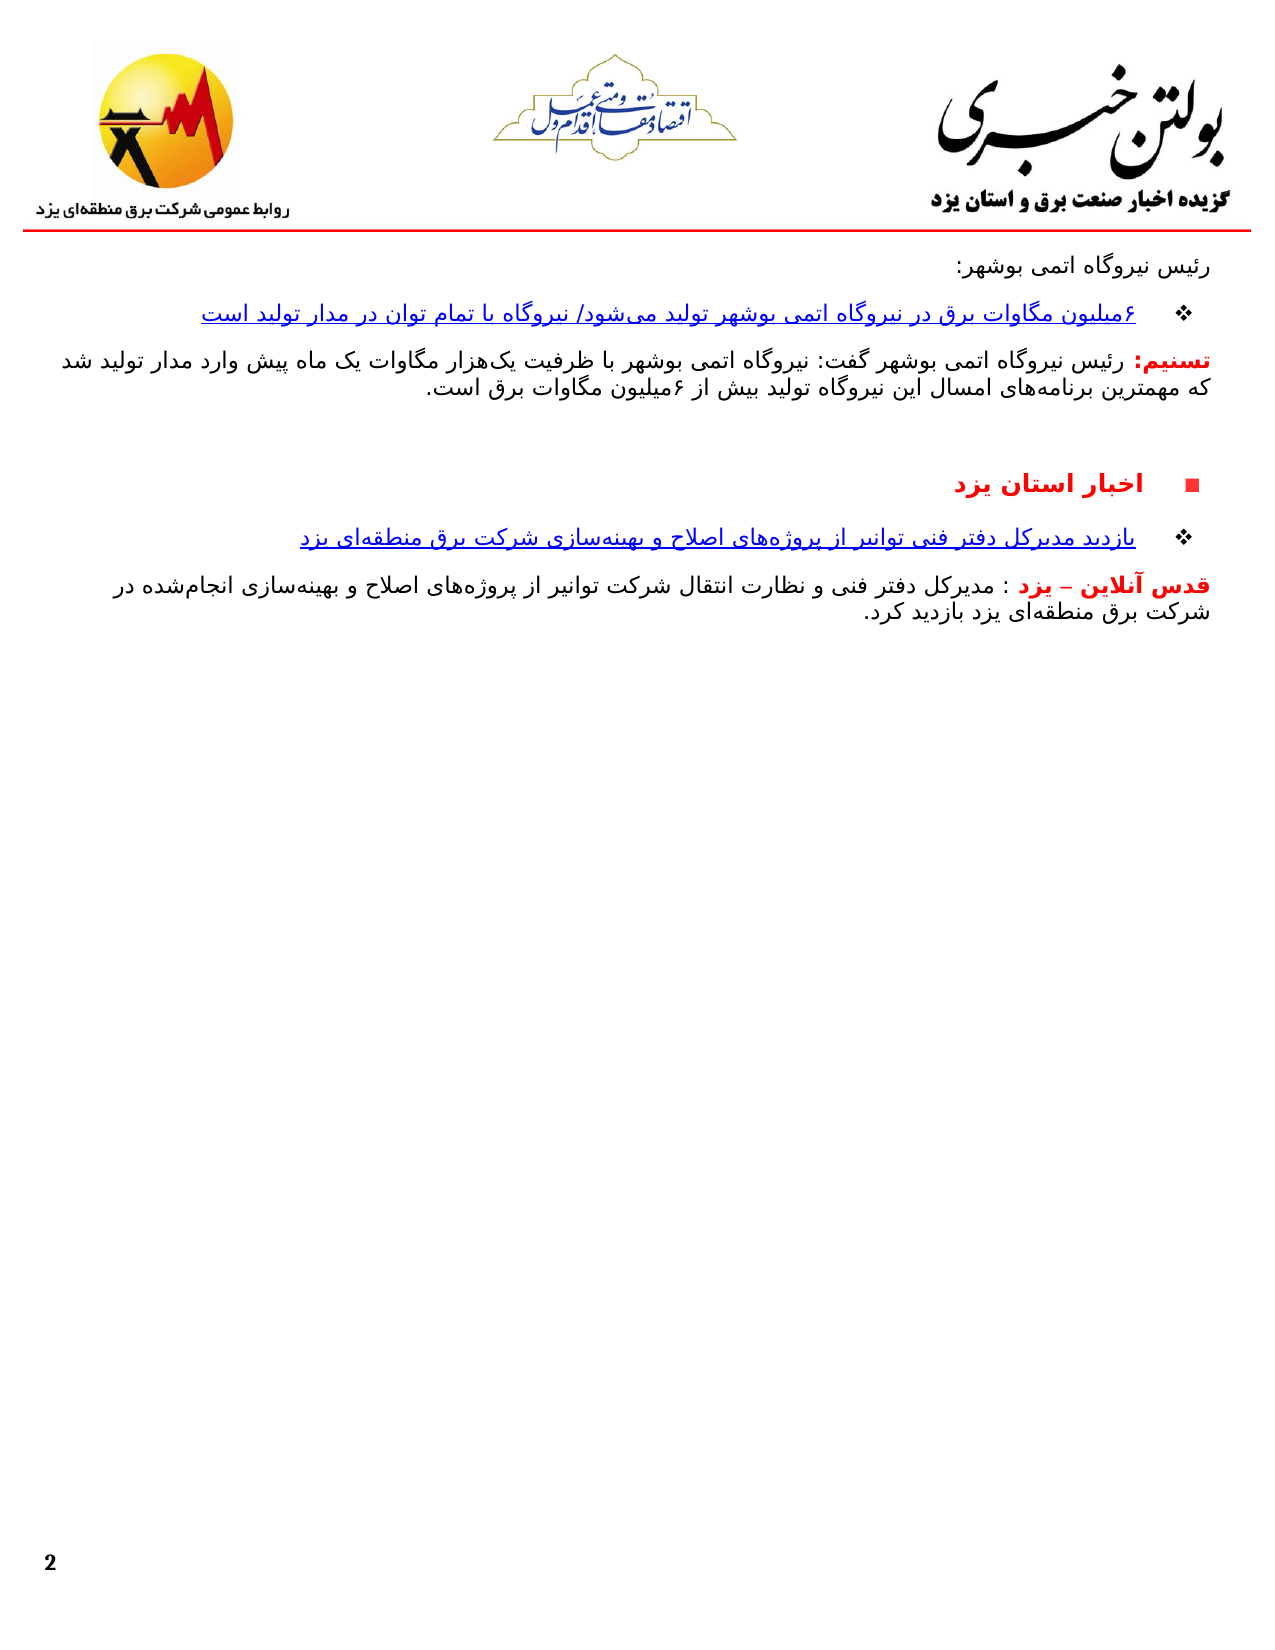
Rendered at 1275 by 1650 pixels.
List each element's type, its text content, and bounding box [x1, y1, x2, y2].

picture [1182, 475, 1199, 492]
picture [22, 40, 1251, 232]
list بازدید مدیرکل دفتر فنی توانیر از پروژه‌های اصلاح و بهینه‌سازی شرکت برق منطقه‌ای یزد [44, 524, 1173, 551]
list ۶میلیون مگاوات برق در نیروگاه اتمی بوشهر تولید می‌شود/ نیروگاه با تمام توان در مدار تولید است [44, 300, 1173, 327]
text قدس آنلاین – یزد : مدیرکل دفتر فنی و نظارت انتقال شرکت توانیر از پروژه‌های اصلاح و بهینه‌سازی انجام‌شده در شرکت برق منطقه‌ای یزد بازدید کرد. [44, 572, 1211, 625]
text رئیس نیروگاه اتمی بوشهر: [44, 252, 1211, 279]
text تسنیم: رئیس نیروگاه اتمی بوشهر گفت: نیروگاه اتمی بوشهر با ظرفیت یک‌هزار مگاوات یک ماه پیش وارد مدار تولید شد که مهمترین برنامه‌های امسال این نیروگاه تولید بیش از ۶میلیون مگاوات برق است. [44, 347, 1211, 401]
list اخبار استان یزد [44, 469, 1181, 498]
